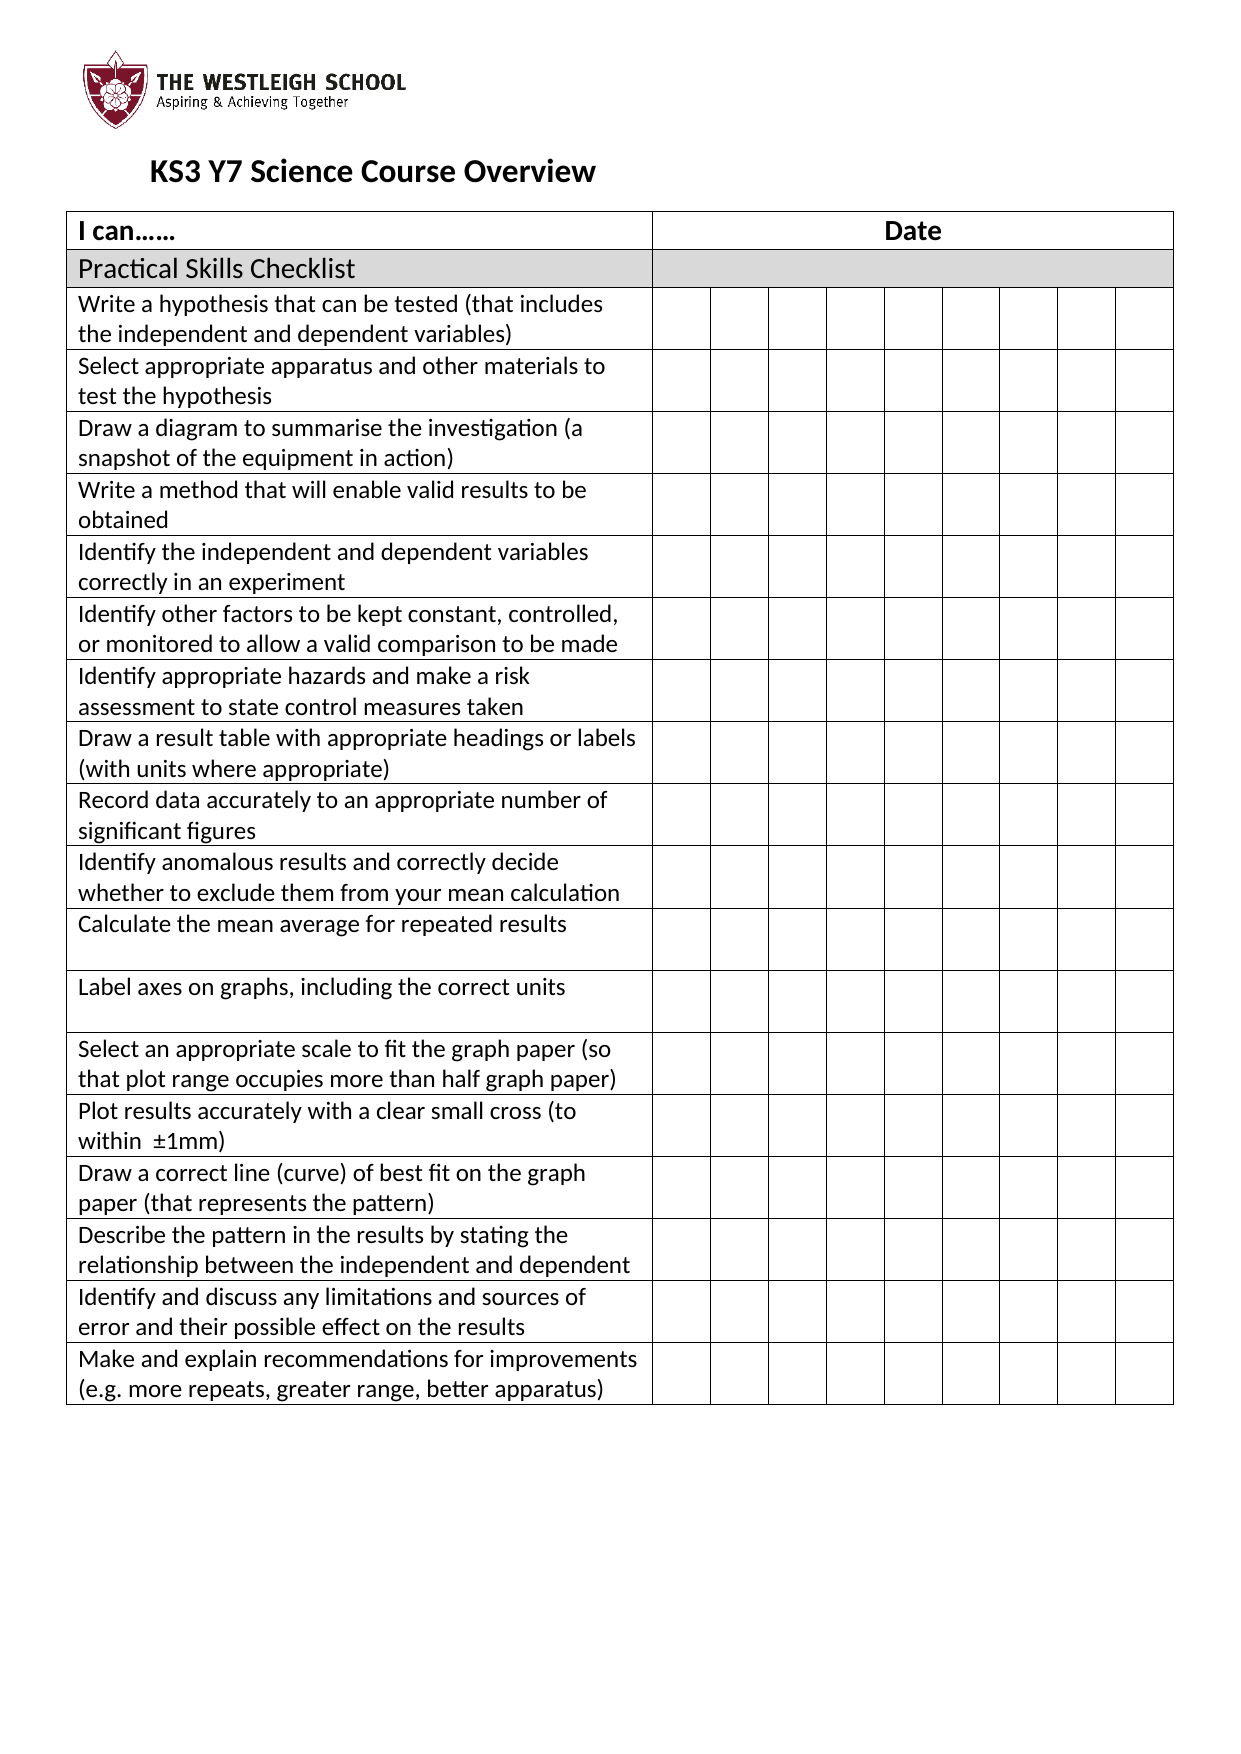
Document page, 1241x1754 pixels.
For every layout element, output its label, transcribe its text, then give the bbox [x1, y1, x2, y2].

table_cell [711, 784, 768, 845]
table_cell [1058, 1219, 1115, 1280]
table_cell Select an appropriate scale to fit the graph paper (so that plot range occupies more than half graph paper) [67, 1033, 652, 1094]
table_cell [769, 1219, 826, 1280]
table_cell [943, 1033, 999, 1094]
table_cell [943, 784, 999, 845]
table_cell [769, 350, 826, 411]
table_cell [827, 1343, 884, 1404]
table_cell [885, 598, 942, 659]
table_cell [711, 1157, 768, 1218]
table_cell [943, 1343, 999, 1404]
table_cell [769, 1095, 826, 1156]
table_cell Identify the independent and dependent variables correctly in an experiment [67, 536, 652, 597]
table_cell [1116, 722, 1173, 783]
table_cell [1058, 288, 1115, 349]
table_cell [885, 1157, 942, 1218]
table_cell [1058, 722, 1115, 783]
table_cell [1000, 598, 1057, 659]
table_cell [943, 288, 999, 349]
table_cell [1116, 1157, 1173, 1218]
table_cell Select appropriate apparatus and other materials to test the hypothesis [67, 350, 652, 411]
table_cell [653, 784, 710, 845]
table_cell [769, 971, 826, 1032]
table_cell [827, 536, 884, 597]
table_cell [1000, 536, 1057, 597]
table_cell [943, 1219, 999, 1280]
table_cell [827, 971, 884, 1032]
table_cell [1058, 412, 1115, 473]
table_cell [885, 846, 942, 907]
table_cell [1000, 722, 1057, 783]
table_cell [1116, 536, 1173, 597]
table_cell [711, 909, 768, 969]
table_cell [885, 971, 942, 1032]
table_cell [769, 536, 826, 597]
table_cell [1058, 846, 1115, 907]
table_cell [653, 1343, 710, 1404]
table_cell [769, 660, 826, 721]
table_cell [1116, 1219, 1173, 1280]
table_cell [827, 412, 884, 473]
table_cell [1000, 846, 1057, 907]
table_cell [1116, 971, 1173, 1032]
table_cell [1058, 1033, 1115, 1094]
table_cell [1116, 412, 1173, 473]
table_cell [653, 1095, 710, 1156]
table_cell [653, 660, 710, 721]
table_cell [1000, 412, 1057, 473]
table_cell [1000, 474, 1057, 535]
table_cell [1000, 1157, 1057, 1218]
table_cell [885, 1219, 942, 1280]
table_cell [1058, 474, 1115, 535]
table_cell [1116, 660, 1173, 721]
table_header Date [653, 212, 1173, 249]
table_cell [827, 350, 884, 411]
table_cell Calculate the mean average for repeated results [67, 909, 652, 969]
picture [83, 50, 406, 129]
table_cell [827, 1033, 884, 1094]
table_cell [1058, 536, 1115, 597]
table_cell [943, 1095, 999, 1156]
table_cell [769, 1281, 826, 1342]
table_cell Plot results accurately with a clear small cross (to within ±1mm) [67, 1095, 652, 1156]
table_cell [1058, 1157, 1115, 1218]
table_cell [711, 660, 768, 721]
table_cell Label axes on graphs, including the correct units [67, 971, 652, 1032]
table_cell [827, 722, 884, 783]
table_cell [827, 288, 884, 349]
table_cell [653, 1219, 710, 1280]
table_cell [711, 1033, 768, 1094]
table_cell [827, 598, 884, 659]
table_cell [1116, 846, 1173, 907]
table_cell [1058, 598, 1115, 659]
table_cell [885, 909, 942, 969]
table_cell [943, 474, 999, 535]
table_cell [827, 1219, 884, 1280]
table_cell [653, 846, 710, 907]
table_cell [827, 1157, 884, 1218]
table_cell [653, 250, 1173, 287]
table_cell [653, 971, 710, 1032]
table_cell Draw a diagram to summarise the investigation (a snapshot of the equipment in action) [67, 412, 652, 473]
table_cell [1116, 1095, 1173, 1156]
table_cell [711, 971, 768, 1032]
table_cell [1000, 1219, 1057, 1280]
table_cell [1000, 971, 1057, 1032]
table_cell [1116, 1343, 1173, 1404]
table_cell [711, 1343, 768, 1404]
table_cell [943, 1157, 999, 1218]
table_cell [885, 660, 942, 721]
table_cell [769, 412, 826, 473]
table_cell [1000, 909, 1057, 969]
table_cell [769, 1033, 826, 1094]
table_cell Draw a result table with appropriate headings or labels (with units where appropriate) [67, 722, 652, 783]
table_cell [827, 1281, 884, 1342]
table_cell Describe the pattern in the results by stating the relationship between the independent and dependent [67, 1219, 652, 1280]
table_cell [1058, 909, 1115, 969]
table_cell [1058, 660, 1115, 721]
table_cell [827, 660, 884, 721]
table_cell [1000, 784, 1057, 845]
table_cell Write a hypothesis that can be tested (that includes the independent and dependent variables) [67, 288, 652, 349]
table_cell [827, 909, 884, 969]
table_cell [1058, 1343, 1115, 1404]
table_cell [827, 846, 884, 907]
table_cell [653, 350, 710, 411]
table_cell [1058, 971, 1115, 1032]
table_cell [885, 1281, 942, 1342]
table_cell [943, 412, 999, 473]
table_cell [885, 412, 942, 473]
table_cell [769, 784, 826, 845]
table_cell [653, 536, 710, 597]
table_cell [769, 288, 826, 349]
table_cell Identify appropriate hazards and make a risk assessment to state control measures taken [67, 660, 652, 721]
table_cell [1000, 288, 1057, 349]
table_cell [711, 598, 768, 659]
table_cell [885, 784, 942, 845]
table_cell [711, 722, 768, 783]
table_cell [827, 784, 884, 845]
table_cell [1000, 1033, 1057, 1094]
table_cell Write a method that will enable valid results to be obtained [67, 474, 652, 535]
text KS3 Y7 Science Course Overview [150, 150, 1090, 191]
table_cell [943, 598, 999, 659]
table_cell [711, 474, 768, 535]
table_cell [827, 1095, 884, 1156]
table_cell [769, 1157, 826, 1218]
table_cell [1116, 598, 1173, 659]
table_cell [769, 598, 826, 659]
table_cell [1000, 350, 1057, 411]
table_cell [1000, 1343, 1057, 1404]
table_cell [885, 1095, 942, 1156]
table_cell [943, 1281, 999, 1342]
table_cell [653, 1033, 710, 1094]
table_cell [653, 1281, 710, 1342]
table_cell [1058, 350, 1115, 411]
table_cell [769, 909, 826, 969]
table_cell [885, 288, 942, 349]
table_cell [711, 288, 768, 349]
table_cell [769, 722, 826, 783]
table_cell [943, 722, 999, 783]
table_cell [943, 660, 999, 721]
table_cell [711, 350, 768, 411]
table_cell [1058, 1281, 1115, 1342]
table_cell [885, 474, 942, 535]
table_cell [653, 1157, 710, 1218]
table_header I can…… [67, 212, 652, 249]
table_cell [711, 1095, 768, 1156]
table_cell [1058, 1095, 1115, 1156]
table_cell [653, 722, 710, 783]
table_cell [711, 846, 768, 907]
table_cell [711, 536, 768, 597]
table_cell [653, 909, 710, 969]
table_cell [1116, 474, 1173, 535]
table_cell [1058, 784, 1115, 845]
table_cell [1000, 660, 1057, 721]
table_cell [653, 288, 710, 349]
table_cell Draw a correct line (curve) of best fit on the graph paper (that represents the pattern) [67, 1157, 652, 1218]
table_cell [885, 350, 942, 411]
table_cell [653, 412, 710, 473]
table_cell [943, 350, 999, 411]
table_cell [943, 846, 999, 907]
table_cell [885, 1033, 942, 1094]
table_cell [1116, 350, 1173, 411]
table_cell [711, 1219, 768, 1280]
table_cell Practical Skills Checklist [67, 250, 652, 287]
table_cell [1000, 1095, 1057, 1156]
table_cell [885, 722, 942, 783]
table_cell Record data accurately to an appropriate number of significant figures [67, 784, 652, 845]
table_cell [1116, 1281, 1173, 1342]
table_cell [1116, 784, 1173, 845]
table_cell [1116, 909, 1173, 969]
table_cell [885, 536, 942, 597]
table_cell [1000, 1281, 1057, 1342]
table_cell [769, 846, 826, 907]
table_cell [1116, 288, 1173, 349]
table_cell Identify and discuss any limitations and sources of error and their possible effect on the results [67, 1281, 652, 1342]
table_cell [769, 1343, 826, 1404]
table_cell [885, 1343, 942, 1404]
table_cell Identify anomalous results and correctly decide whether to exclude them from your mean calculation [67, 846, 652, 907]
table_cell [943, 971, 999, 1032]
table_cell [711, 412, 768, 473]
table_cell [711, 1281, 768, 1342]
table_cell [769, 474, 826, 535]
table_cell [653, 598, 710, 659]
table_cell [653, 474, 710, 535]
table_cell Make and explain recommendations for improvements (e.g. more repeats, greater range, better apparatus) [67, 1343, 652, 1404]
table_cell [827, 474, 884, 535]
table_cell [943, 536, 999, 597]
table_cell [943, 909, 999, 969]
table_cell Identify other factors to be kept constant, controlled, or monitored to allow a valid comparison to be made [67, 598, 652, 659]
table_cell [1116, 1033, 1173, 1094]
